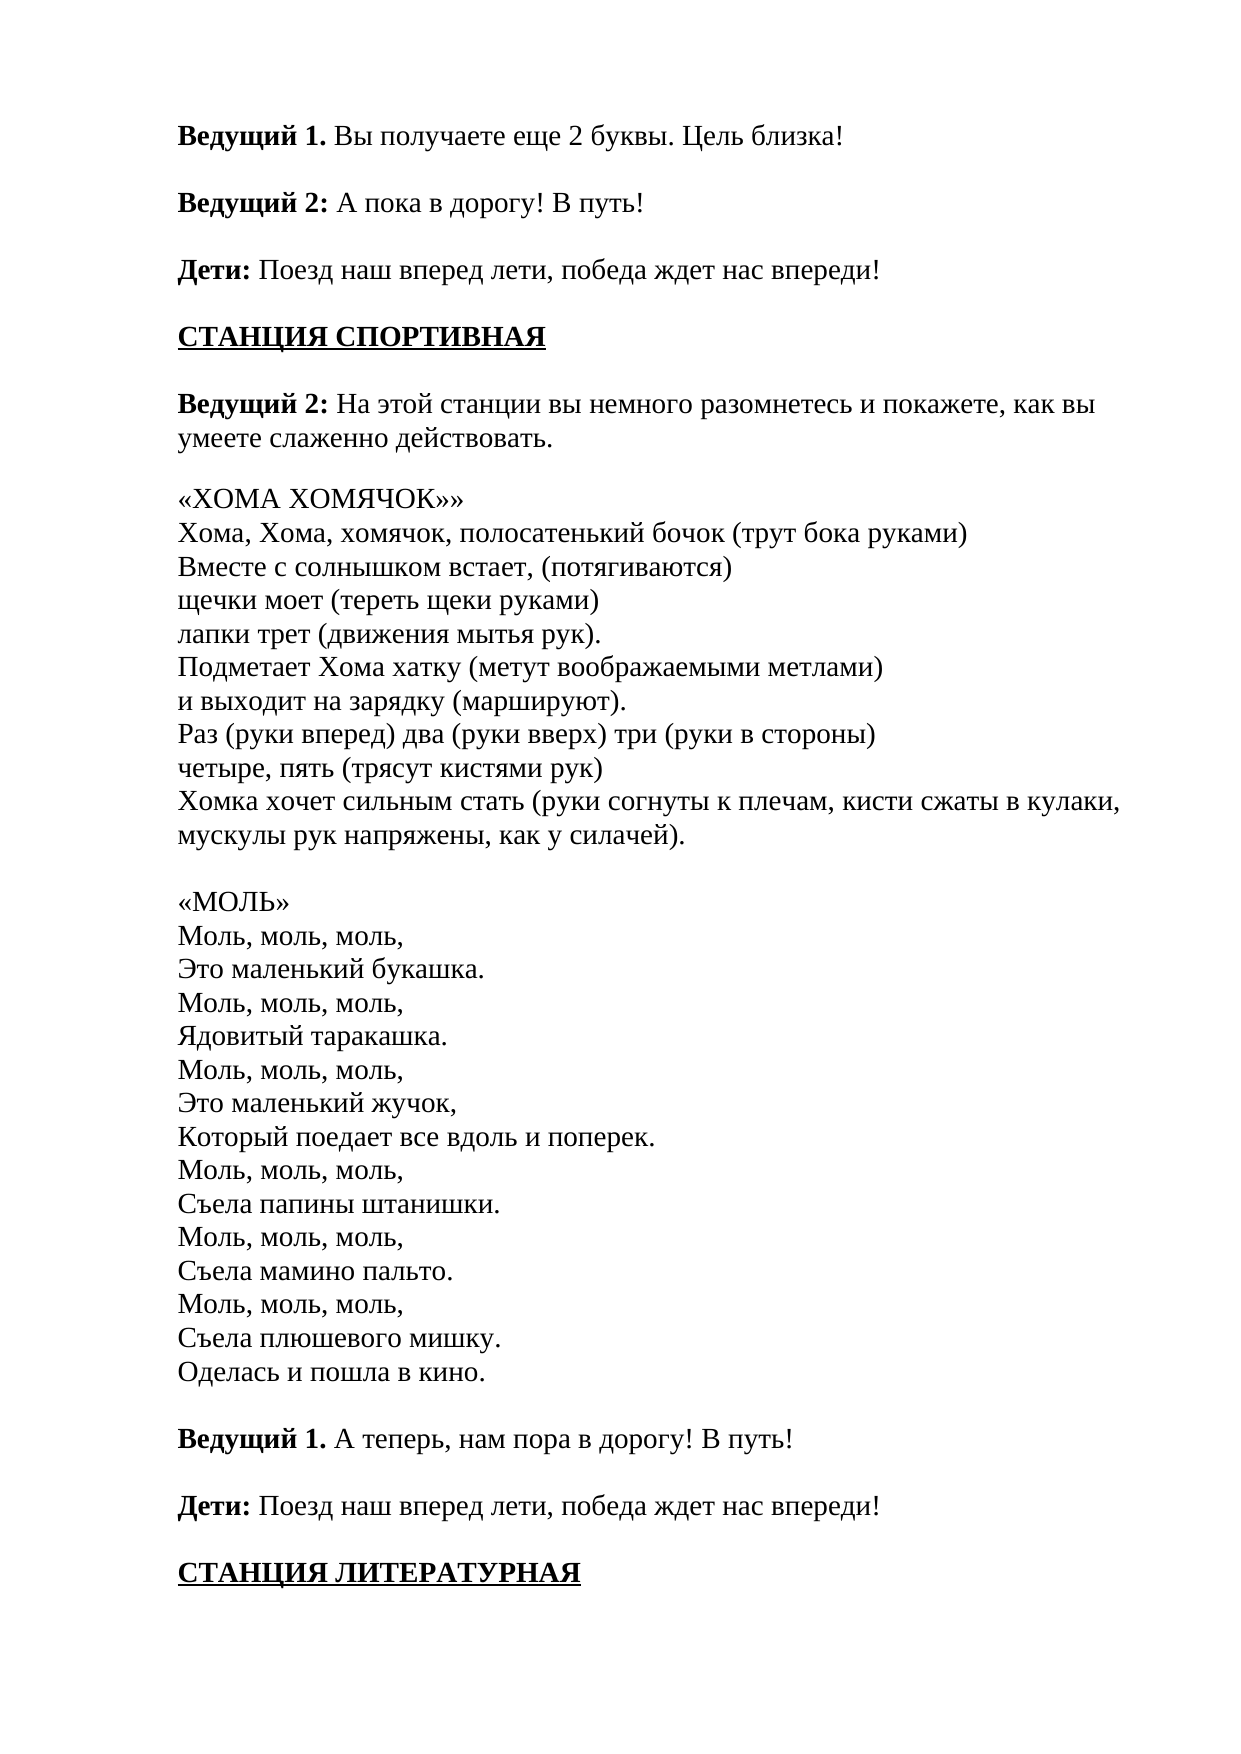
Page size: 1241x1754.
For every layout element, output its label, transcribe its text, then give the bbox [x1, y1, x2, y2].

text Моль, моль, моль, [177, 985, 1152, 1018]
text щечки моет (тереть щеки руками) [177, 582, 1152, 616]
text и выходит на зарядку (маршируют). [177, 683, 1152, 716]
text Оделась и пошла в кино. [177, 1354, 1152, 1387]
text «ХОМА ХОМЯЧОК»» Хома, Хома, хомячок, полосатенький бочок (трут бока руками) [177, 482, 1152, 549]
text Это маленький букашка. [177, 951, 1152, 985]
text Хомка хочет сильным стать (руки согнуты к плечам, кисти сжаты в кулаки, мускулы рук напряжены, как у силачей). [177, 783, 1152, 851]
text Моль, моль, моль, [177, 1287, 1152, 1320]
text Моль, моль, моль, [177, 918, 1152, 951]
text Моль, моль, моль, [177, 1052, 1152, 1085]
text Ведущий 1. Вы получаете еще 2 буквы. Цель близка! Ведущий 2: А пока в дорогу! В путь! Дети: Поезд наш вперед лети, победа ждет нас впереди! СТАНЦИЯ СПОРТИВНАЯ Ведущий 2: На этой станции вы немного разомнетесь и покажете, как вы умеете слаженно действовать. [177, 118, 1152, 482]
text лапки трет (движения мытья рук). [177, 616, 1152, 649]
text Ведущий 1. А теперь, нам пора в дорогу! В путь! Дети: Поезд наш вперед лети, победа ждет нас впереди! СТАНЦИЯ ЛИТЕРАТУРНАЯ [177, 1421, 1152, 1588]
text Подметает Хома хатку (метут воображаемыми метлами) [177, 649, 1152, 683]
text Который поедает все вдоль и поперек. [177, 1119, 1152, 1152]
text Моль, моль, моль, [177, 1152, 1152, 1186]
text Съела плюшевого мишку. [177, 1320, 1152, 1354]
text Моль, моль, моль, [177, 1219, 1152, 1253]
text Съела мамино пальто. [177, 1253, 1152, 1287]
text Это маленький жучок, [177, 1085, 1152, 1119]
text четыре, пять (трясут кистями рук) [177, 750, 1152, 783]
text Съела папины штанишки. [177, 1186, 1152, 1219]
text «МОЛЬ» [177, 884, 1152, 918]
text Вместе с солнышком встает, (потягиваются) [177, 549, 1152, 582]
text Раз (руки вперед) два (руки вверх) три (руки в стороны) [177, 716, 1152, 750]
text Ядовитый таракашка. [177, 1018, 1152, 1052]
